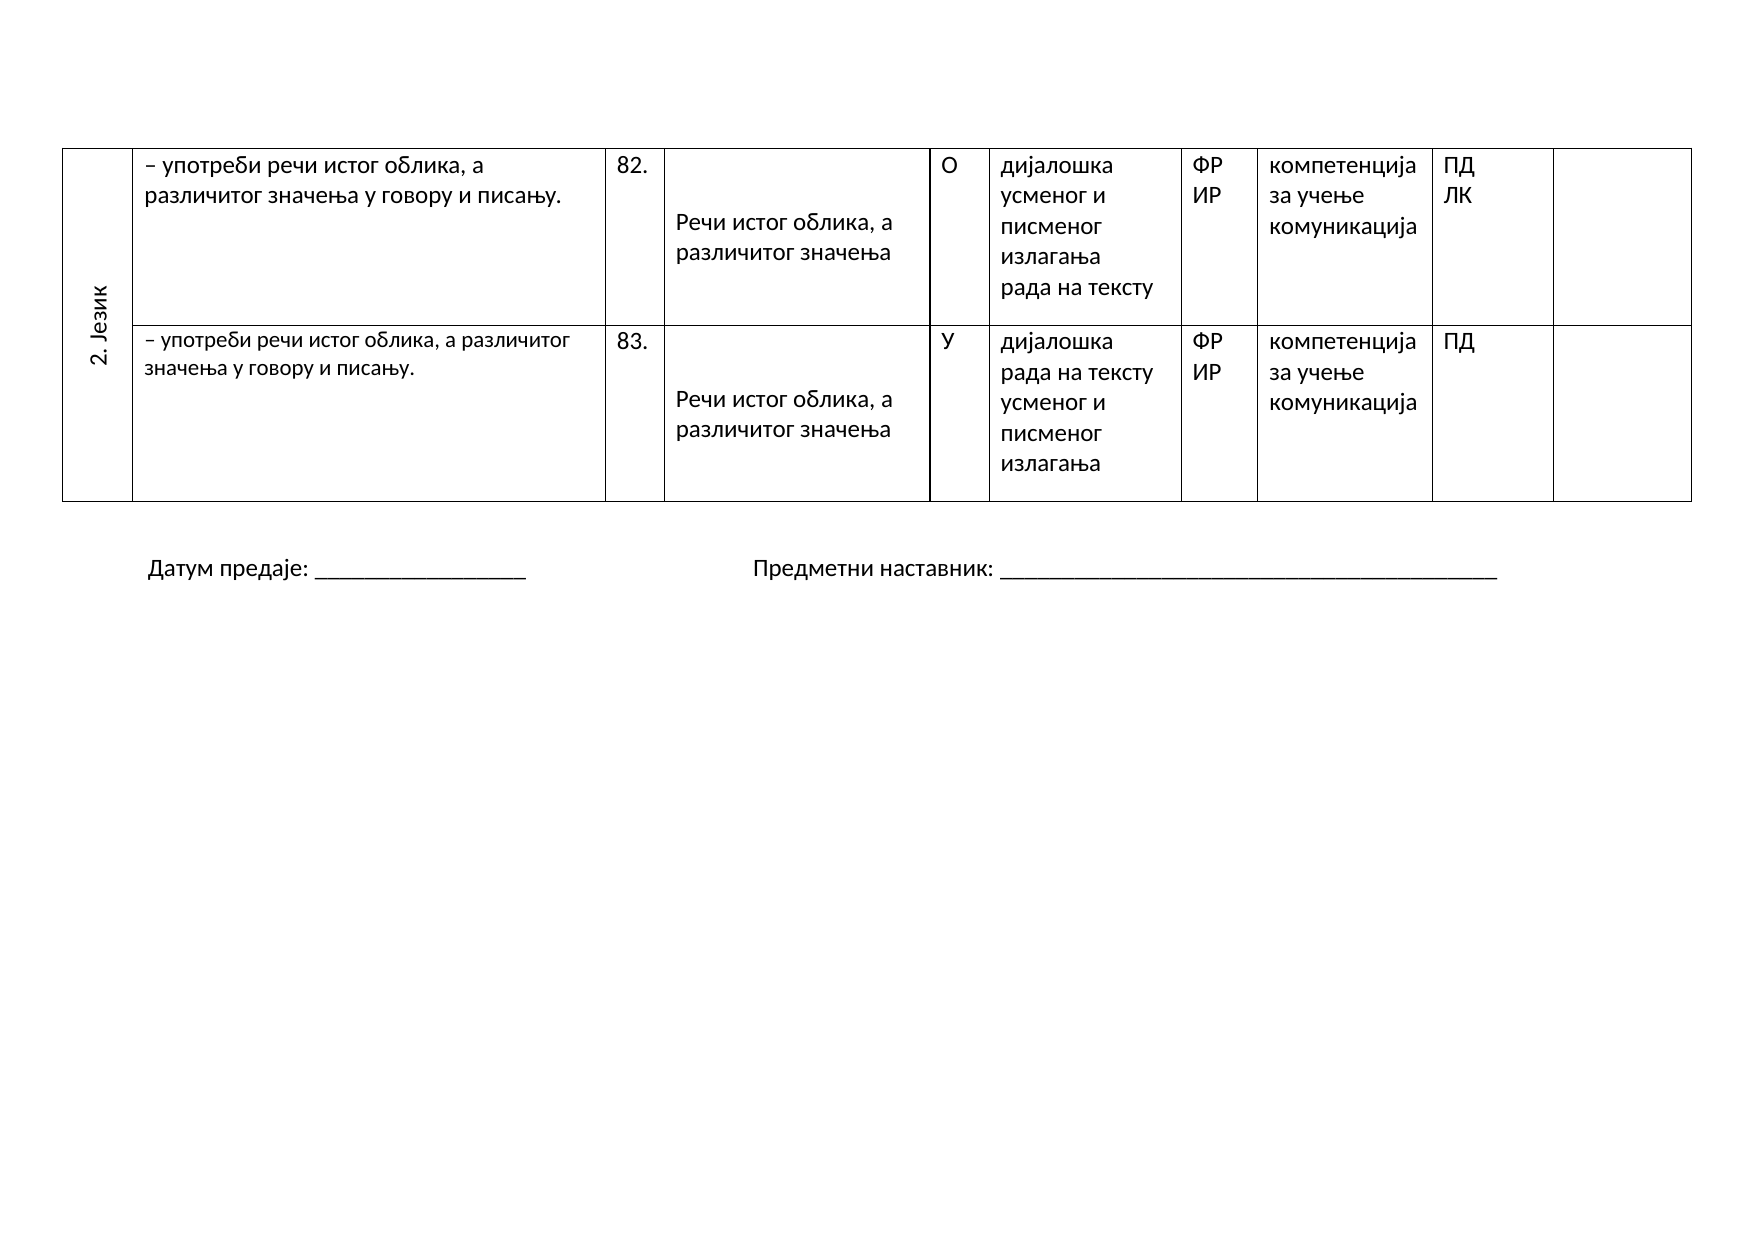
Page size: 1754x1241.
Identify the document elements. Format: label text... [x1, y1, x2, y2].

table_header 82. [606, 149, 664, 324]
table_header дијалошка усменог и писменог излагања рада на тексту [990, 149, 1181, 324]
table_header ПД ЛК [1433, 149, 1553, 324]
table_cell 83. [606, 326, 664, 501]
table_cell У [931, 326, 989, 501]
table_cell ПД [1433, 326, 1553, 501]
table_cell дијалошка рада на тексту усменог и писменог излагања [990, 326, 1181, 501]
table_cell компетенција за учење комуникација [1258, 326, 1432, 501]
table_header ФР ИР [1182, 149, 1257, 324]
table_header [1554, 149, 1691, 324]
table_header О [931, 149, 989, 324]
table_header 2. Језик [63, 149, 132, 501]
table_cell – употреби речи истог облика, а различитог значења у говору и писању. [133, 326, 605, 501]
text Датум предаје: _________________ Предметни наставник: ________________________________________ [148, 552, 1606, 582]
table_header – употреби речи истог облика, а различитог значења у говору и писању. [133, 149, 605, 324]
table_cell ФР ИР [1182, 326, 1257, 501]
table_cell [1554, 326, 1691, 501]
table_header компетенција за учење комуникација [1258, 149, 1432, 324]
table_header Речи истог облика, а различитог значења [665, 149, 929, 324]
table_cell Речи истог облика, а различитог значења [665, 326, 929, 501]
